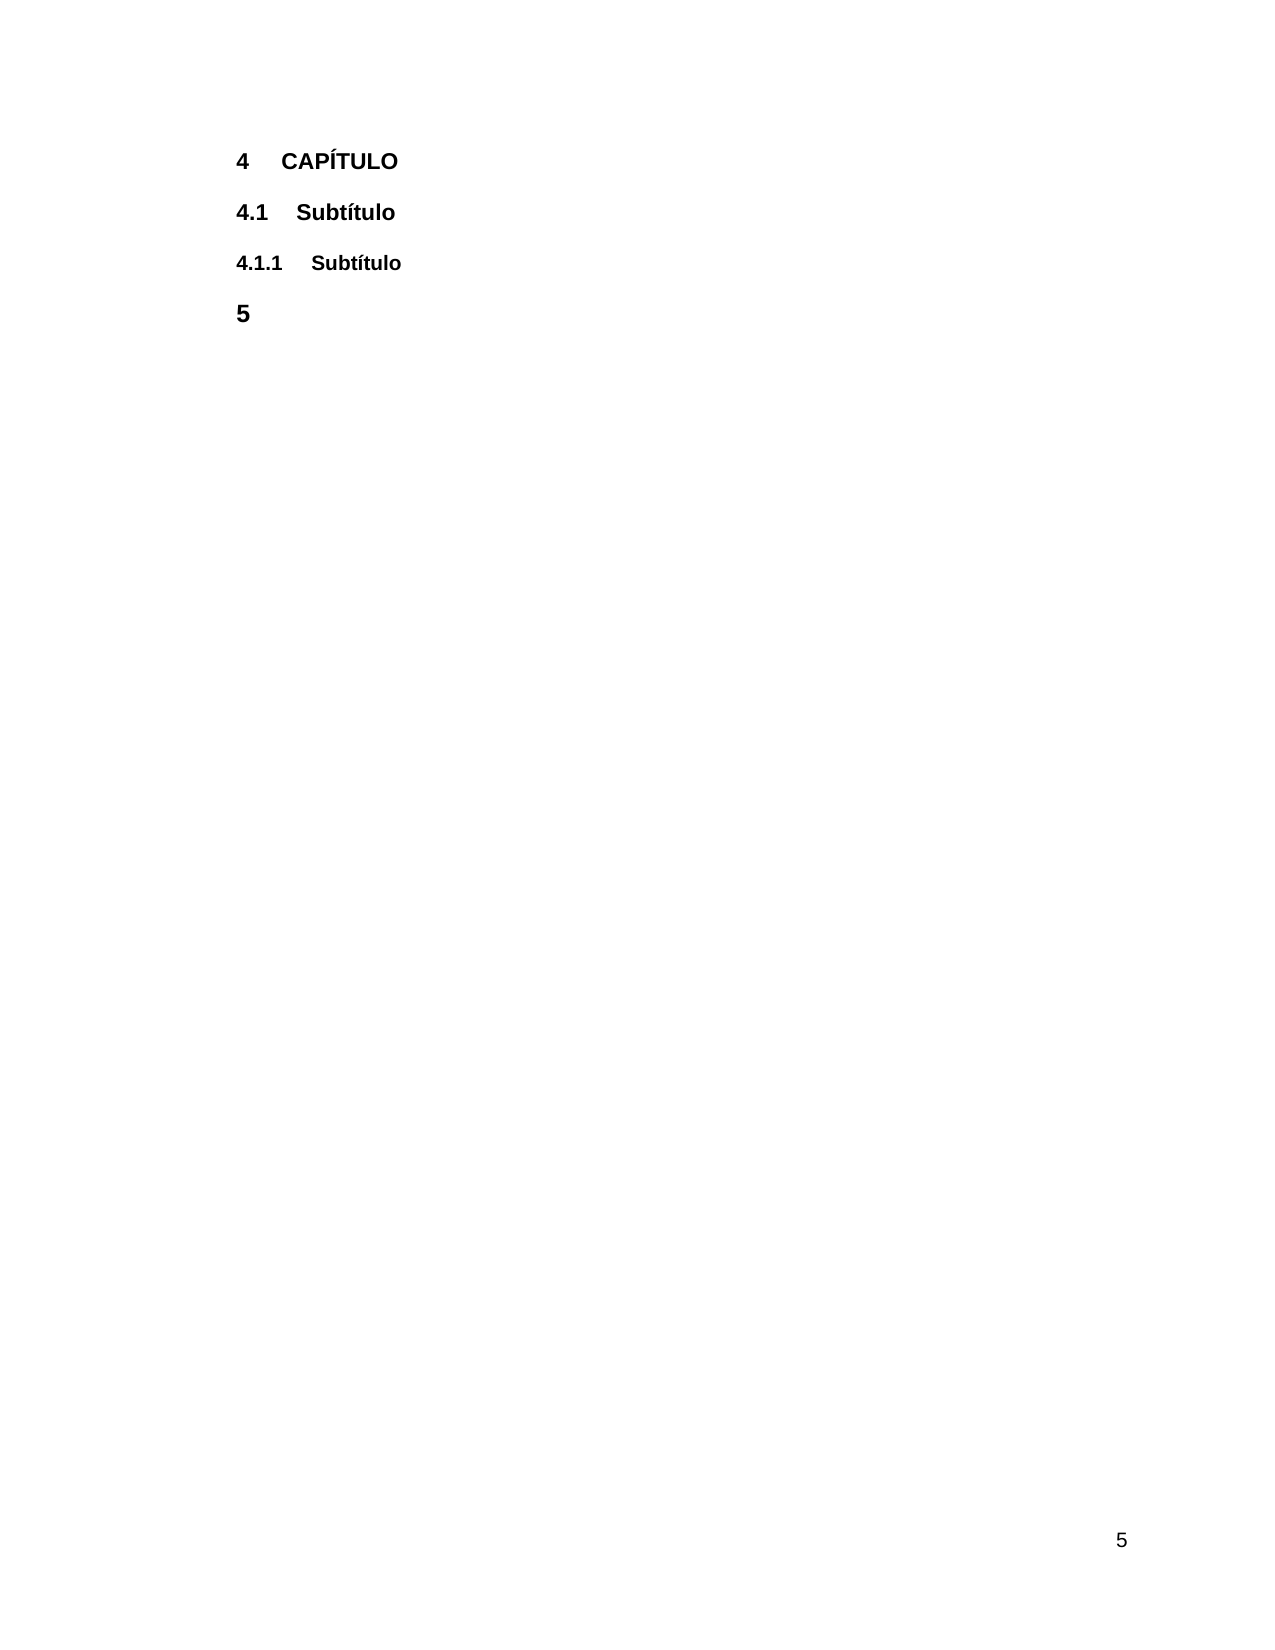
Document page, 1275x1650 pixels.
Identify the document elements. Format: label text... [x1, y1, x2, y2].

subtitle CAPÍTULO [236, 148, 1127, 174]
subtitle Subtítulo [236, 250, 1127, 274]
subtitle Subtítulo [236, 199, 1127, 225]
